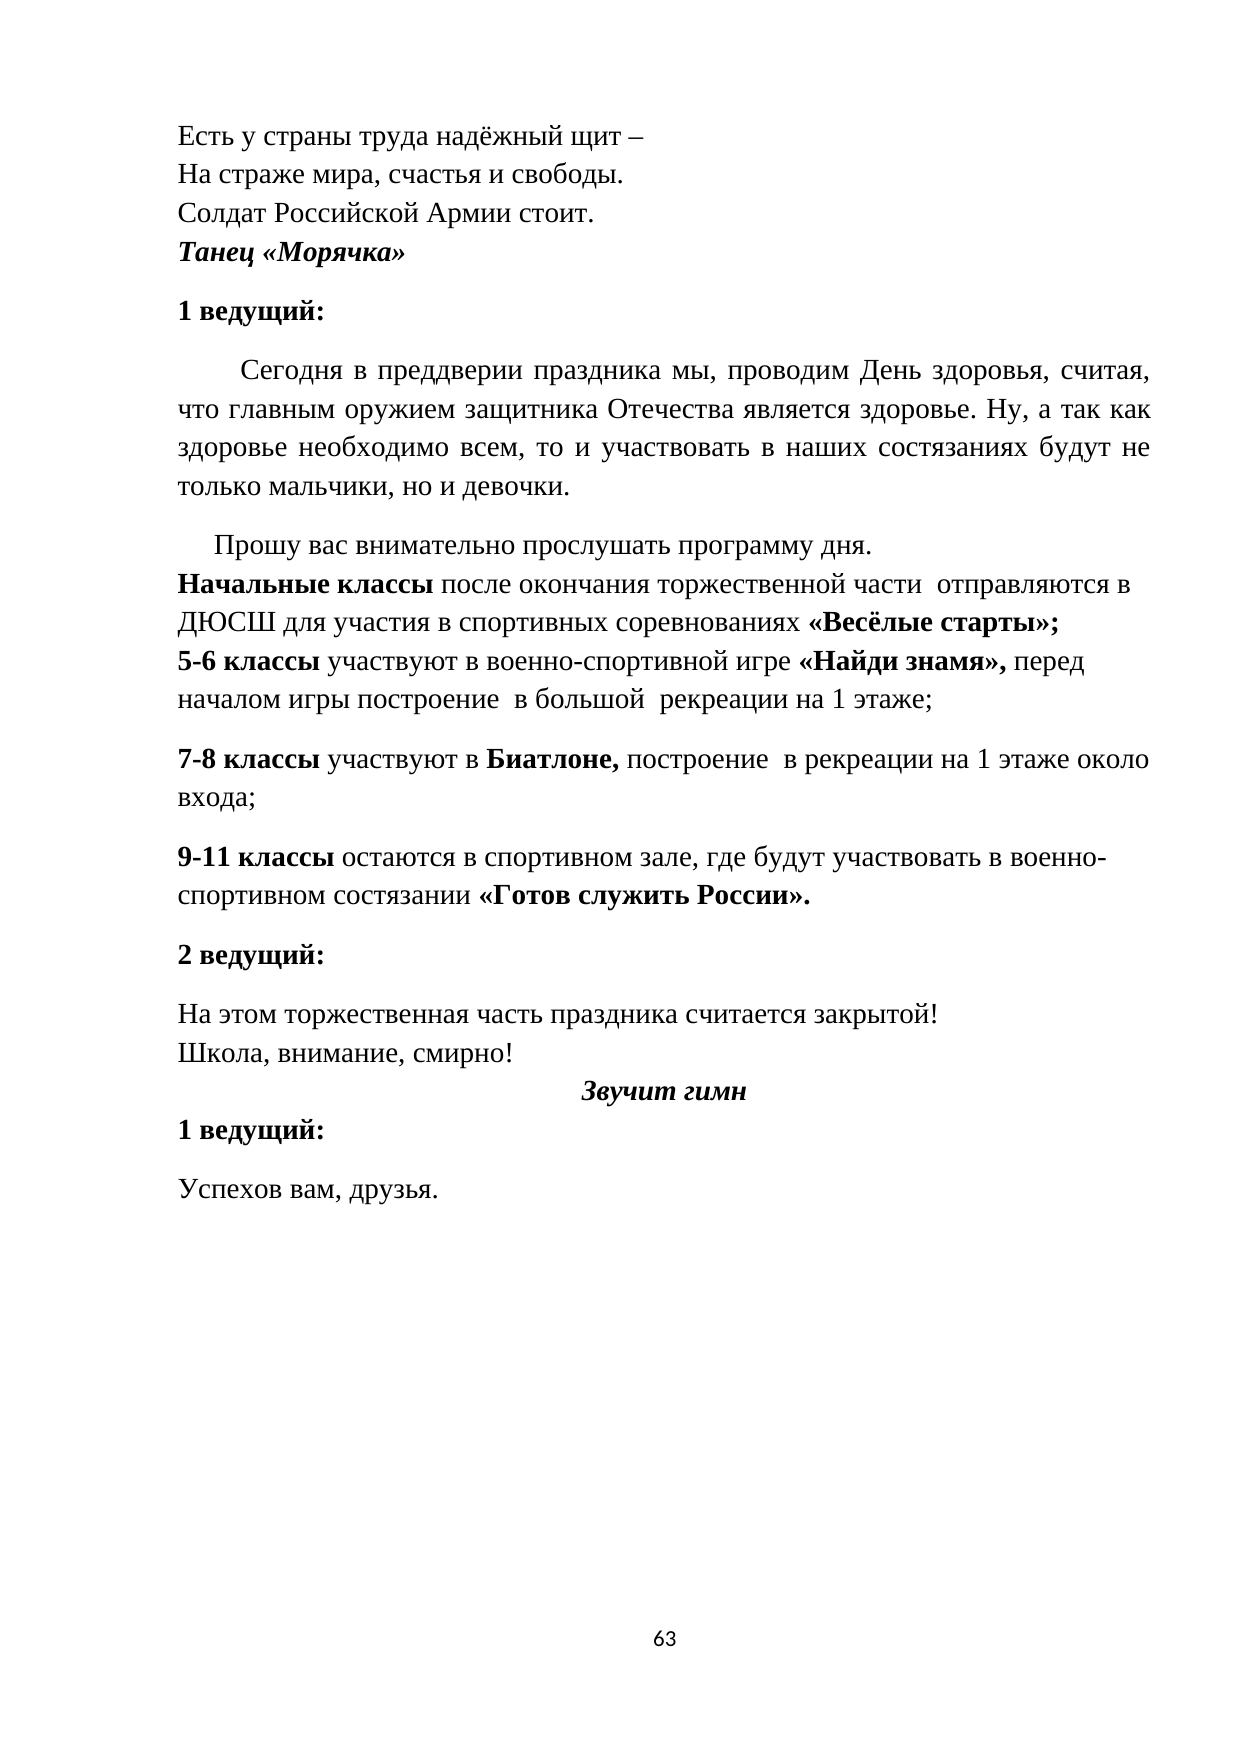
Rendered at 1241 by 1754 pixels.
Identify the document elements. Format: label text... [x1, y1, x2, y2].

text Сегодня в преддверии праздника мы, проводим День здоровья, считая, что главным оружием защитника Отечества является здоровье. Ну, а так как здоровье необходимо всем, то и участвовать в наших состязаниях будут не только мальчики, но и девочки. [177, 352, 1152, 502]
text Успехов вам, друзья. [177, 1171, 1152, 1205]
text 5-6 классы участвуют в военно-спортивной игре «Найди знамя», перед началом игры построение в большой рекреации на 1 этаже; [177, 643, 1152, 715]
text 1 ведущий: [177, 293, 1152, 327]
text Прошу вас внимательно прослушать программу дня. [177, 527, 1152, 561]
text Звучит гимн [177, 1073, 1152, 1107]
text Начальные классы после окончания торжественной части отправляются в ДЮСШ для участия в спортивных соревнованиях «Весёлые старты»; [177, 566, 1152, 638]
text 2 ведущий: [177, 937, 1152, 970]
text 9-11 классы остаются в спортивном зале, где будут участвовать в военно-спортивном состязании «Готов служить России». [177, 839, 1152, 911]
text На этом торжественная часть праздника считается закрытой! [177, 996, 1152, 1030]
text 7-8 классы участвуют в Биатлоне, построение в рекреации на 1 этаже около входа; [177, 741, 1152, 813]
text Танец «Морячка» [177, 234, 1152, 267]
text Школа, внимание, смирно! [177, 1035, 1152, 1068]
text Есть у страны труда надёжный щит – [177, 118, 1152, 152]
text На страже мира, счастья и свободы. [177, 157, 1152, 190]
text Солдат Российской Армии стоит. [177, 195, 1152, 229]
text 1 ведущий: [177, 1112, 1152, 1145]
